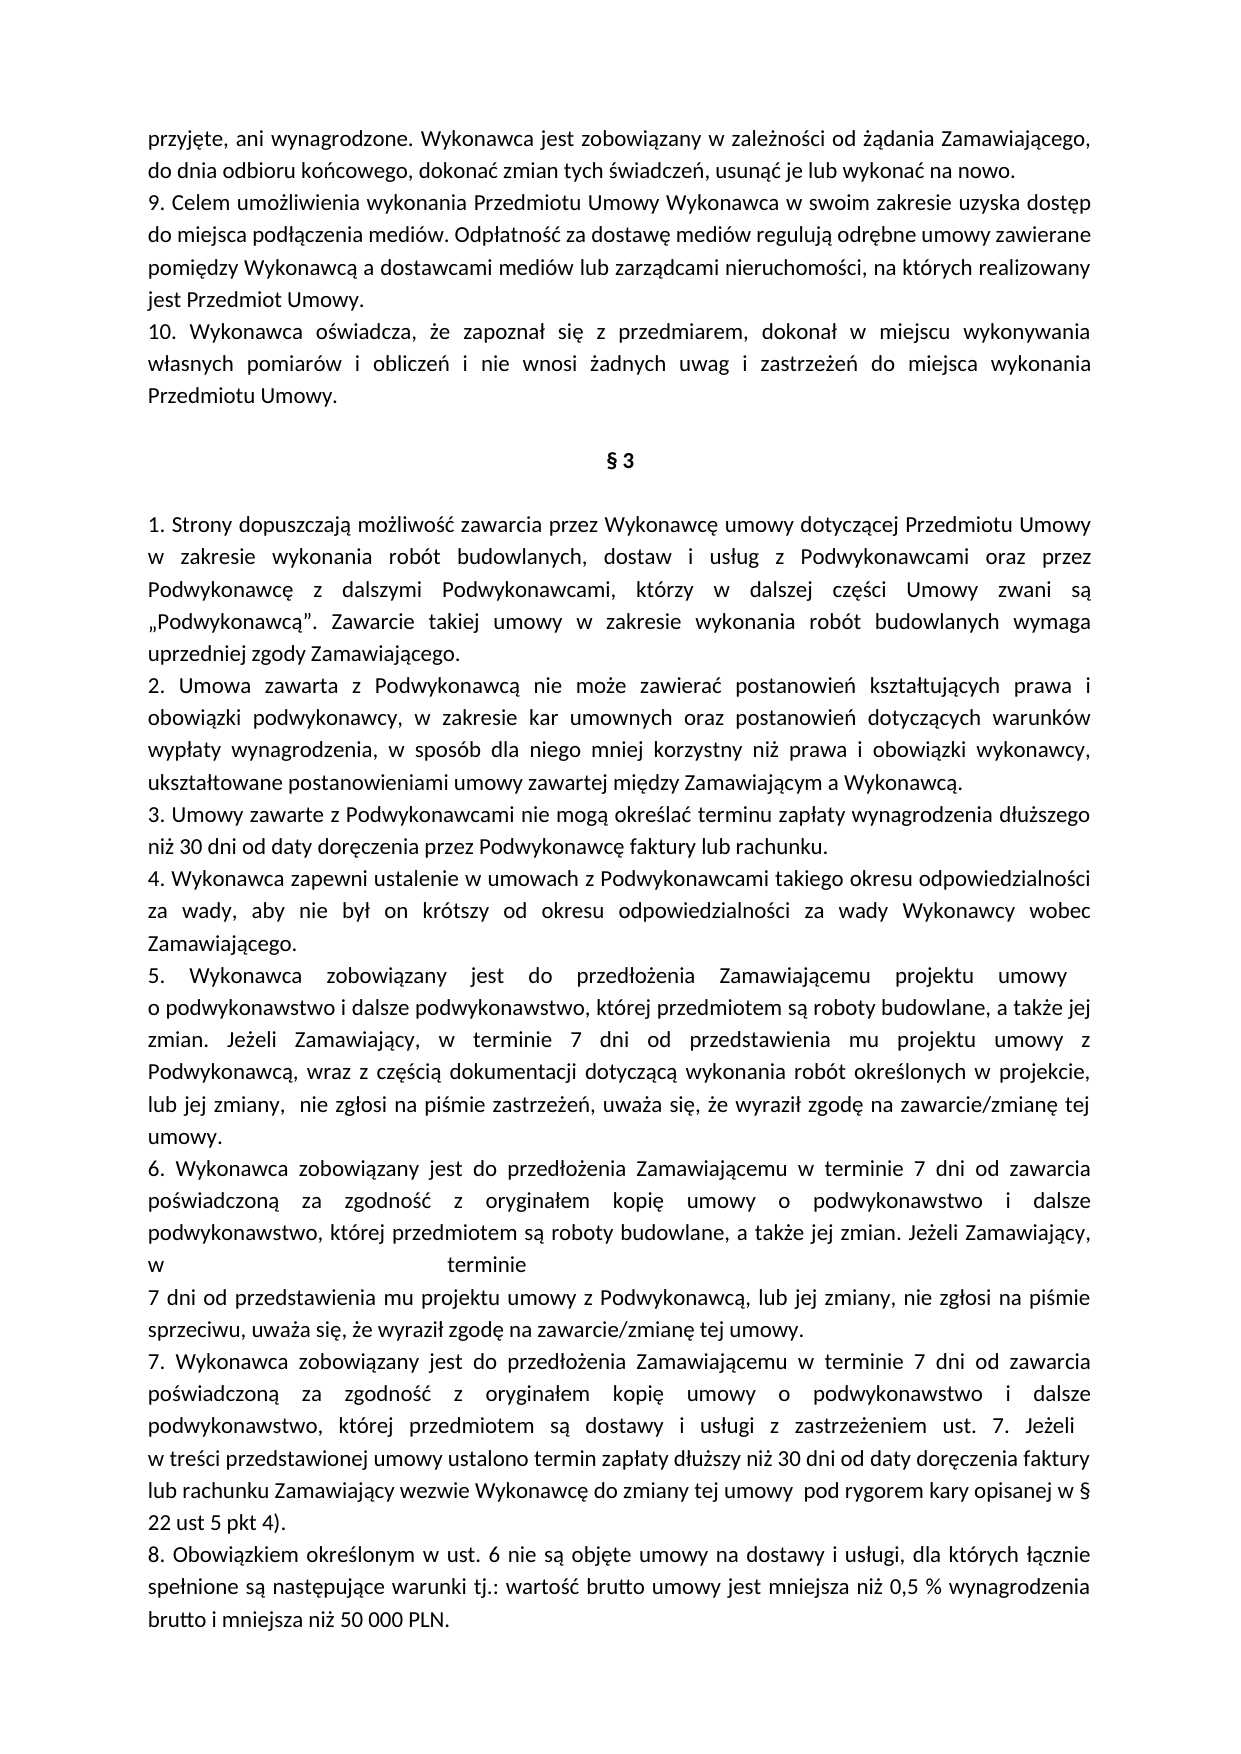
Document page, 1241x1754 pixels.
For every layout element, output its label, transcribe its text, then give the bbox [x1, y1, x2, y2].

text 3. Umowy zawarte z Podwykonawcami nie mogą określać terminu zapłaty wynagrodzenia dłuższego niż 30 dni od daty doręczenia przez Podwykonawcę faktury lub rachunku. [148, 800, 1092, 860]
text 9. Celem umożliwienia wykonania Przedmiotu Umowy Wykonawca w swoim zakresie uzyska dostęp do miejsca podłączenia mediów. Odpłatność za dostawę mediów regulują odrębne umowy zawierane pomiędzy Wykonawcą a dostawcami mediów lub zarządcami nieruchomości, na których realizowany jest Przedmiot Umowy. [148, 188, 1092, 313]
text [148, 124, 1092, 184]
text 6. Wykonawca zobowiązany jest do przedłożenia Zamawiającemu w terminie 7 dni od zawarcia poświadczoną za zgodność z oryginałem kopię umowy o podwykonawstwo i dalsze podwykonawstwo, której przedmiotem są roboty budowlane, a także jej zmian. Jeżeli Zamawiający, w terminie 7 dni od przedstawienia mu projektu umowy z Podwykonawcą, lub jej zmiany, nie zgłosi na piśmie sprzeciwu, uważa się, że wyraził zgodę na zawarcie/zmianę tej umowy. [148, 1154, 1092, 1343]
text 2. Umowa zawarta z Podwykonawcą nie może zawierać postanowień kształtujących prawa i obowiązki podwykonawcy, w zakresie kar umownych oraz postanowień dotyczących warunków wypłaty wynagrodzenia, w sposób dla niego mniej korzystny niż prawa i obowiązki wykonawcy, ukształtowane postanowieniami umowy zawartej między Zamawiającym a Wykonawcą. [148, 671, 1092, 796]
text 8. Obowiązkiem określonym w ust. 6 nie są objęte umowy na dostawy i usługi, dla których łącznie spełnione są następujące warunki tj.: wartość brutto umowy jest mniejsza niż 0,5 % wynagrodzenia brutto i mniejsza niż 50 000 PLN. [148, 1540, 1092, 1633]
text 4. Wykonawca zapewni ustalenie w umowach z Podwykonawcami takiego okresu odpowiedzialności za wady, aby nie był on krótszy od okresu odpowiedzialności za wady Wykonawcy wobec Zamawiającego. [148, 864, 1092, 957]
text 5. Wykonawca zobowiązany jest do przedłożenia Zamawiającemu projektu umowy o podwykonawstwo i dalsze podwykonawstwo, której przedmiotem są roboty budowlane, a także jej zmian. Jeżeli Zamawiający, w terminie 7 dni od przedstawienia mu projektu umowy z Podwykonawcą, wraz z częścią dokumentacji dotyczącą wykonania robót określonych w projekcie, lub jej zmiany, nie zgłosi na piśmie zastrzeżeń, uważa się, że wyraził zgodę na zawarcie/zmianę tej umowy. [148, 961, 1092, 1150]
text § 3 [148, 446, 1092, 474]
text 10. Wykonawca oświadcza, że zapoznał się z przedmiarem, dokonał w miejscu wykonywania własnych pomiarów i obliczeń i nie wnosi żadnych uwag i zastrzeżeń do miejsca wykonania Przedmiotu Umowy. [148, 317, 1092, 409]
text 7. Wykonawca zobowiązany jest do przedłożenia Zamawiającemu w terminie 7 dni od zawarcia poświadczoną za zgodność z oryginałem kopię umowy o podwykonawstwo i dalsze podwykonawstwo, której przedmiotem są dostawy i usługi z zastrzeżeniem ust. 7. Jeżeli w treści przedstawionej umowy ustalono termin zapłaty dłuższy niż 30 dni od daty doręczenia faktury lub rachunku Zamawiający wezwie Wykonawcę do zmiany tej umowy pod rygorem kary opisanej w § 22 ust 5 pkt 4). [148, 1347, 1092, 1536]
text 1. Strony dopuszczają możliwość zawarcia przez Wykonawcę umowy dotyczącej Przedmiotu Umowy w zakresie wykonania robót budowlanych, dostaw i usług z Podwykonawcami oraz przez Podwykonawcę z dalszymi Podwykonawcami, którzy w dalszej części Umowy zwani są „Podwykonawcą”. Zawarcie takiej umowy w zakresie wykonania robót budowlanych wymaga uprzedniej zgody Zamawiającego. [148, 510, 1092, 667]
